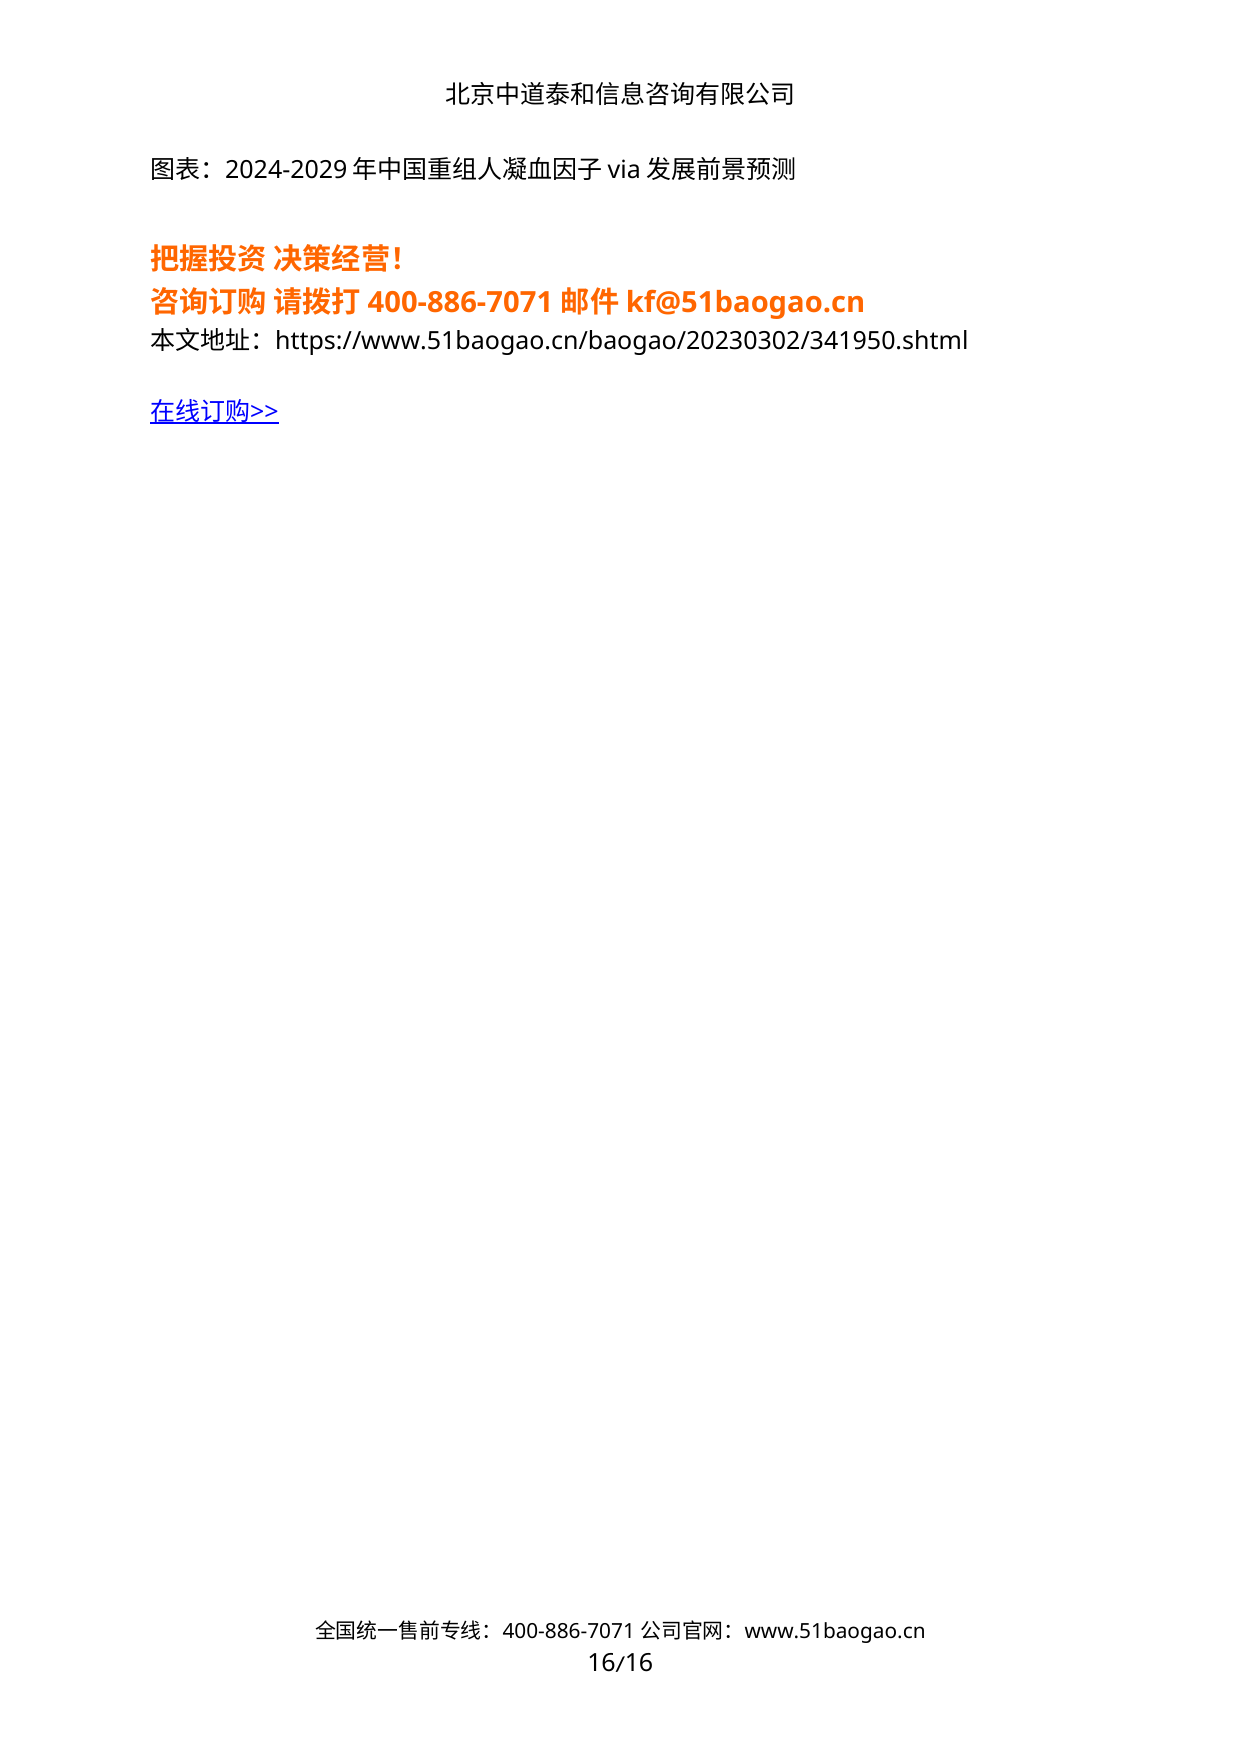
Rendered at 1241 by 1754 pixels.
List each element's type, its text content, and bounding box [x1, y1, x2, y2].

text 把握投资 决策经营！咨询订购 请拨打 400-886-7071 邮件 kf@51baogao.cn本文地址：https://www.51baogao.cn/baogao/20230302/341950.shtml [150, 202, 1090, 357]
text 在线订购>> [150, 357, 1090, 427]
text 图表：2024-2029年中国重组人凝血因子via发展前景预测 [150, 150, 1090, 186]
